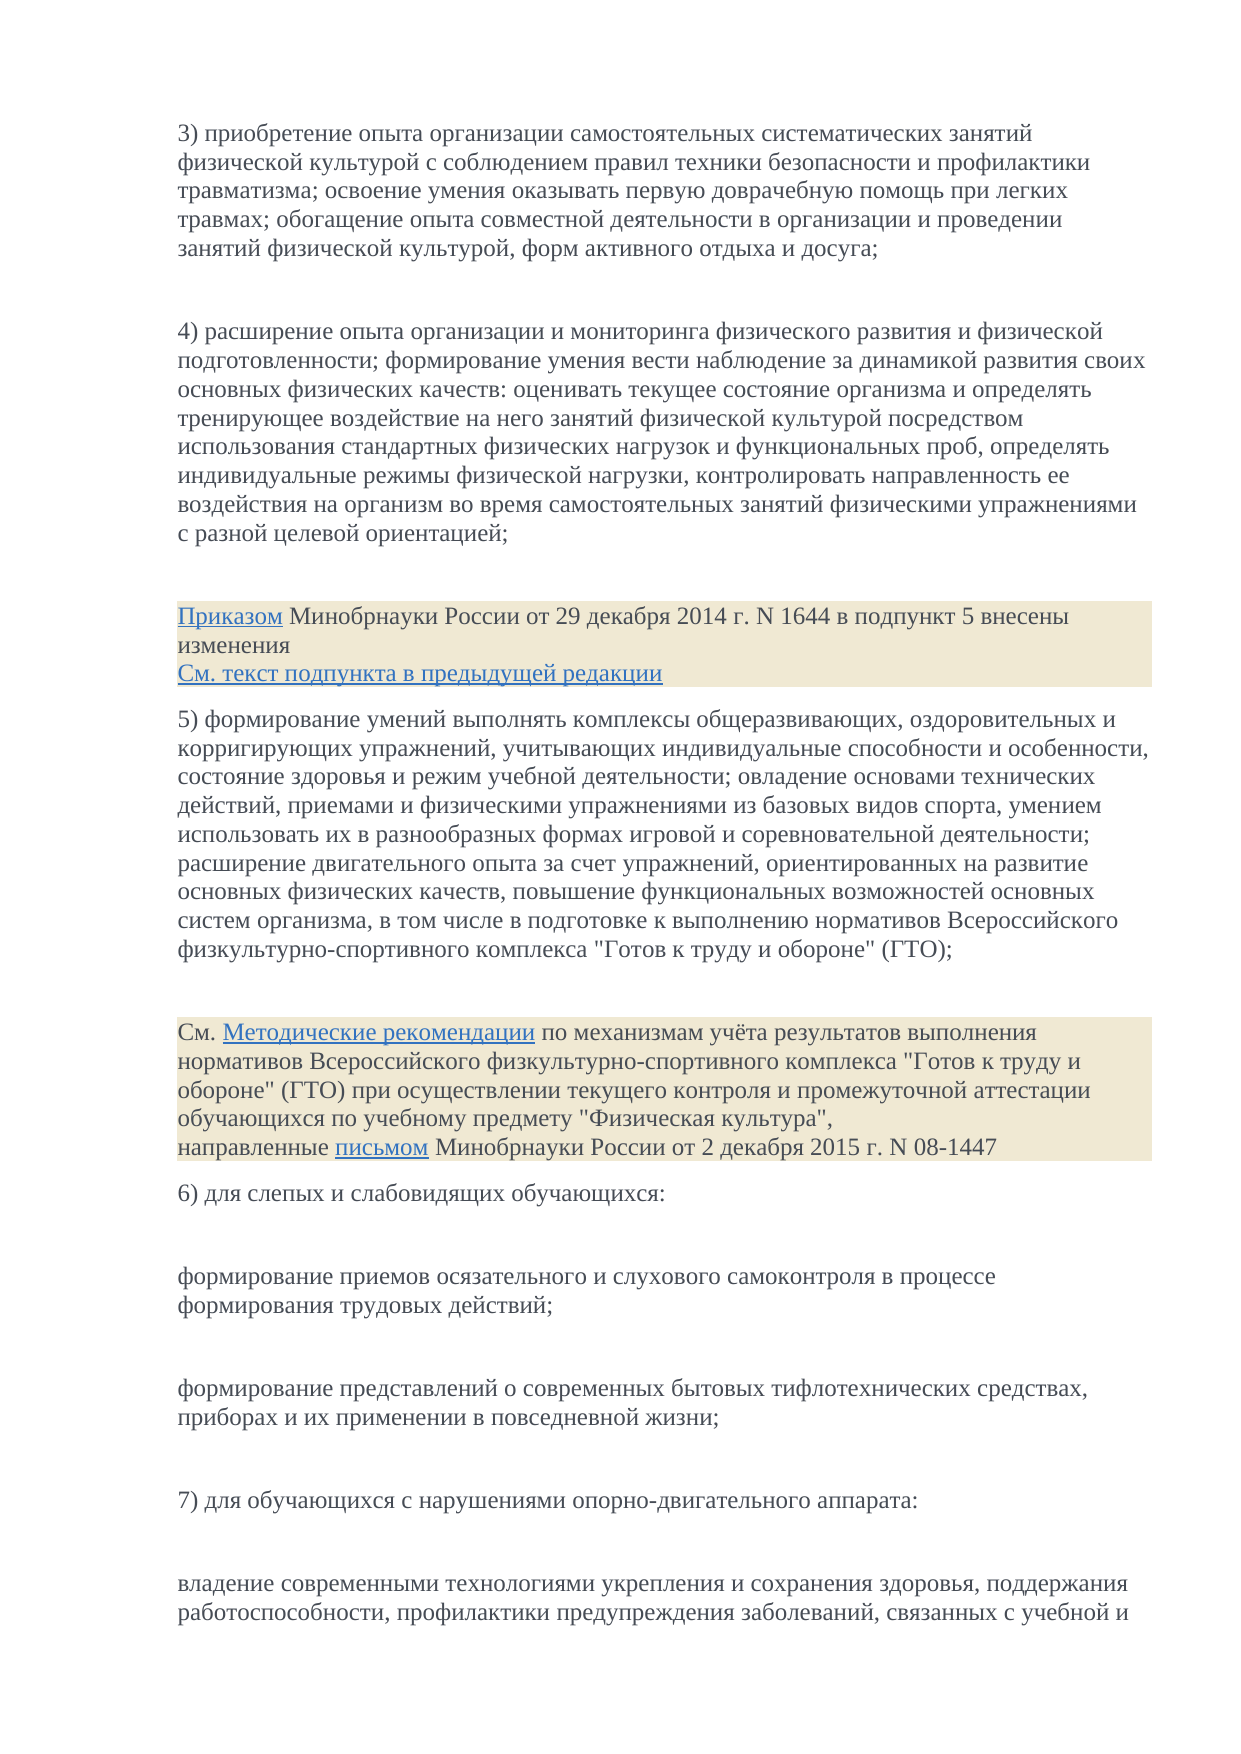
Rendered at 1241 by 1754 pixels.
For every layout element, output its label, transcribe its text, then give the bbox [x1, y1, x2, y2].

text Приказом Минобрнауки России от 29 декабря 2014 г. N 1644 в подпункт 5 внесены изменения [177, 601, 1152, 658]
text 4) расширение опыта организации и мониторинга физического развития и физической подготовленности; формирование умения вести наблюдение за динамикой развития своих основных физических качеств: оценивать текущее состояние организма и определять тренирующее воздействие на него занятий физической культурой посредством использования стандартных физических нагрузок и функциональных проб, определять индивидуальные режимы физической нагрузки, контролировать направленность ее воздействия на организм во время самостоятельных занятий физическими упражнениями с разной целевой ориентацией; [177, 316, 1152, 546]
text 5) формирование умений выполнять комплексы общеразвивающих, оздоровительных и корригирующих упражнений, учитывающих индивидуальные способности и особенности, состояние здоровья и режим учебной деятельности; овладение основами технических действий, приемами и физическими упражнениями из базовых видов спорта, умением использовать их в разнообразных формах игровой и соревновательной деятельности; расширение двигательного опыта за счет упражнений, ориентированных на развитие основных физических качеств, повышение функциональных возможностей основных систем организма, в том числе в подготовке к выполнению нормативов Всероссийского физкультурно-спортивного комплекса "Готов к труду и обороне" (ГТО); [177, 704, 1152, 963]
text 3) приобретение опыта организации самостоятельных систематических занятий физической культурой с соблюдением правил техники безопасности и профилактики травматизма; освоение умения оказывать первую доврачебную помощь при легких травмах; обогащение опыта совместной деятельности в организации и проведении занятий физической культурой, форм активного отдыха и досуга; [177, 118, 1152, 262]
text формирование представлений о современных бытовых тифлотехнических средствах, приборах и их применении в повседневной жизни; [177, 1373, 1152, 1431]
text См. текст подпункта в предыдущей редакции [177, 658, 1152, 687]
text формирование приемов осязательного и слухового самоконтроля в процессе формирования трудовых действий; [177, 1261, 1152, 1318]
text 7) для обучающихся с нарушениями опорно-двигательного аппарата: [177, 1485, 1152, 1514]
text 6) для слепых и слабовидящих обучающихся: [177, 1178, 1152, 1206]
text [177, 1568, 1152, 1626]
text См. Методические рекомендации по механизмам учёта результатов выполнения нормативов Всероссийского физкультурно-спортивного комплекса "Готов к труду и обороне" (ГТО) при осуществлении текущего контроля и промежуточной аттестации обучающихся по учебному предмету "Физическая культура", направленные письмом Минобрнауки России от 2 декабря 2015 г. N 08-1447 [177, 1017, 1152, 1161]
